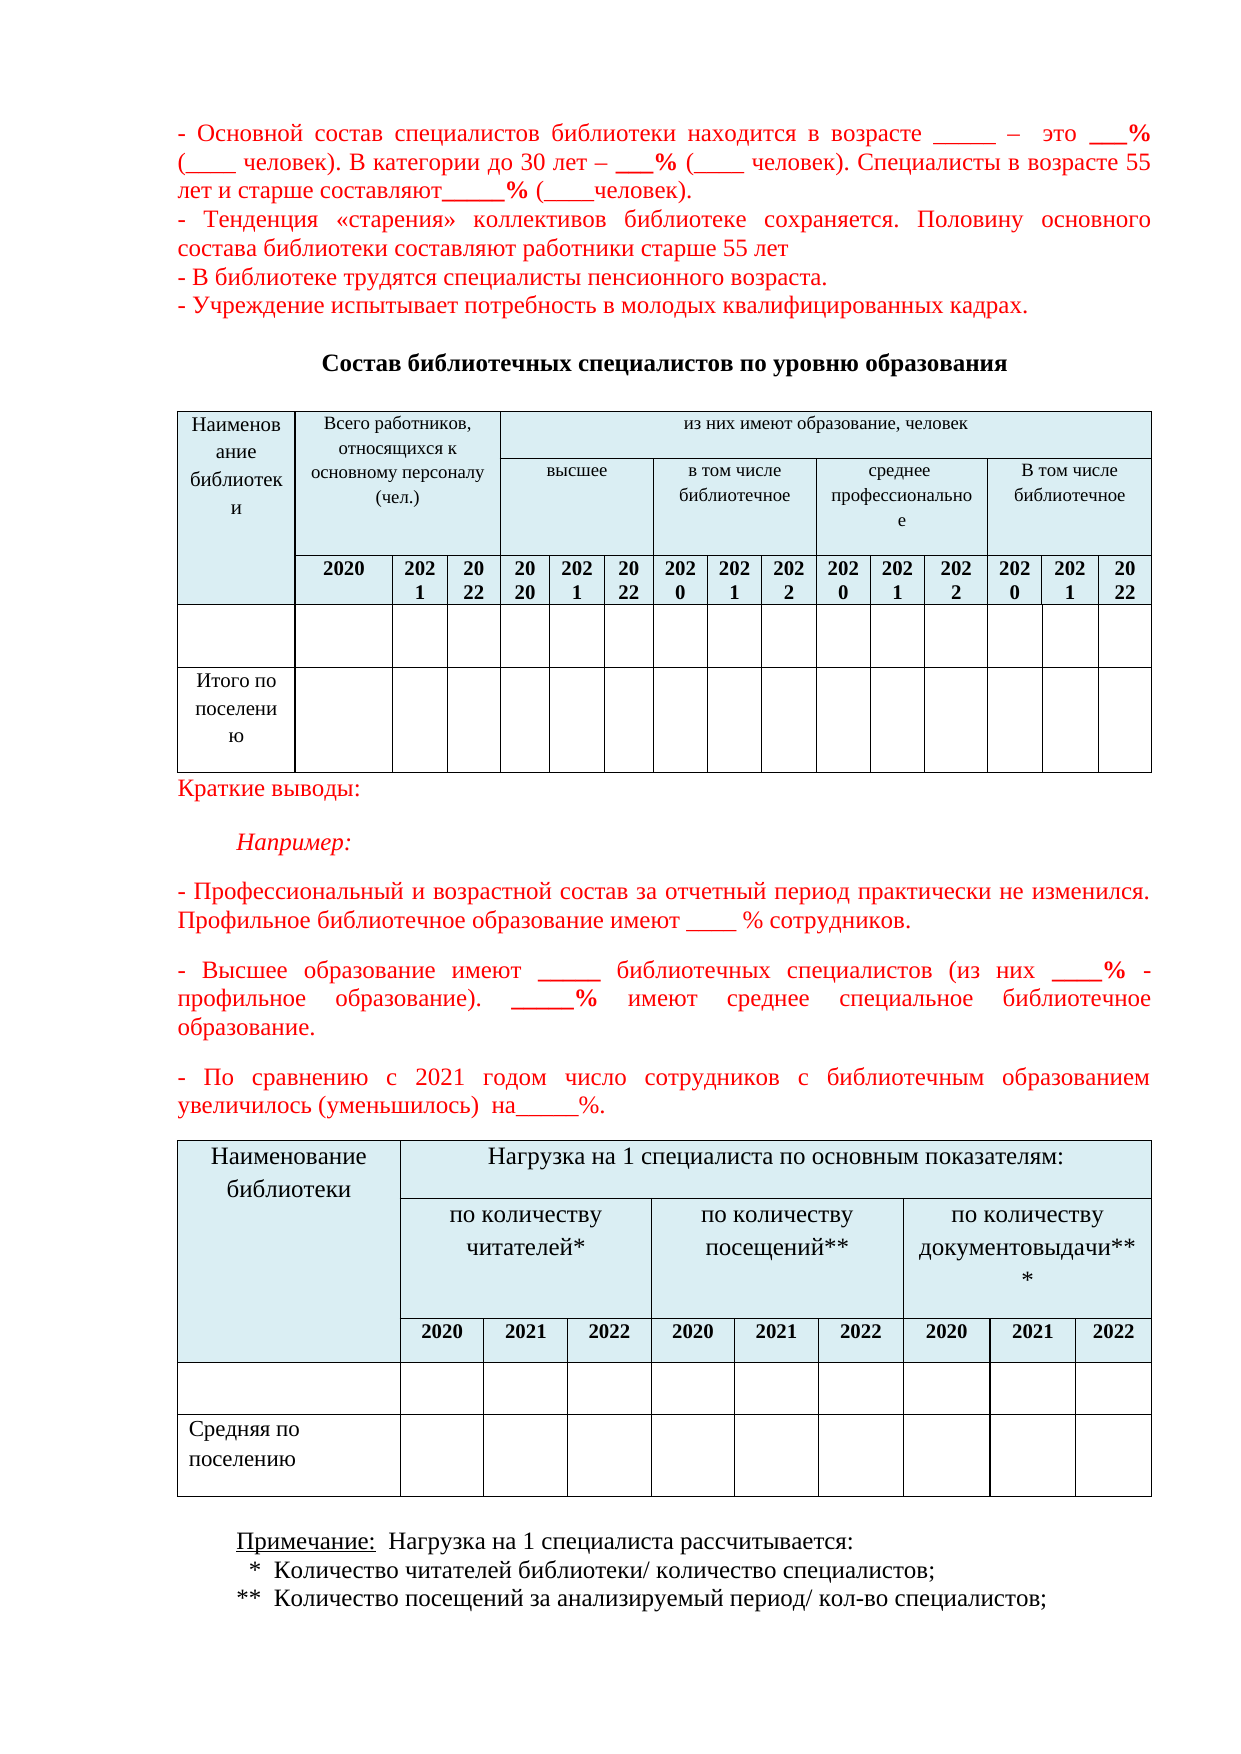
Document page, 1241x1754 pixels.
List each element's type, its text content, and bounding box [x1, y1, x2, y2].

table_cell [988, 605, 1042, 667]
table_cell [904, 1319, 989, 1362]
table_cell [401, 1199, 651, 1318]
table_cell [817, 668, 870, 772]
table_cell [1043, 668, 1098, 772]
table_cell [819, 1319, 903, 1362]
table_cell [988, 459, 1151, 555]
text - В библиотеке трудятся специалисты пенсионного возраста. [177, 262, 1152, 291]
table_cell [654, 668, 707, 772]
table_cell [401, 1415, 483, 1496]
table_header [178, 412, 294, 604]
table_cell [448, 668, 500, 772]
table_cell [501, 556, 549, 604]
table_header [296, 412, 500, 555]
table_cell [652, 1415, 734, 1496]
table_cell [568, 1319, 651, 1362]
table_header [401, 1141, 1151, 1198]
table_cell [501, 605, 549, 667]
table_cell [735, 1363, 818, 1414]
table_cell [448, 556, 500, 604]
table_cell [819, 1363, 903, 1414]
text - Учреждение испытывает потребность в молодых квалифицированных кадрах. [177, 291, 1151, 319]
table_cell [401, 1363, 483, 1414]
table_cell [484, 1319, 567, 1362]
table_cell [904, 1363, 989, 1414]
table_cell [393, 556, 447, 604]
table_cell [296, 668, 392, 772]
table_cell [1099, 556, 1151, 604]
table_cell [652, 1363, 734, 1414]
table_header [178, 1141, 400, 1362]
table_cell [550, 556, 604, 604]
text - Профессиональный и возрастной состав за отчетный период практически не изменился. Профильное библиотечное образование имеют ____ % сотрудников. [177, 876, 1151, 934]
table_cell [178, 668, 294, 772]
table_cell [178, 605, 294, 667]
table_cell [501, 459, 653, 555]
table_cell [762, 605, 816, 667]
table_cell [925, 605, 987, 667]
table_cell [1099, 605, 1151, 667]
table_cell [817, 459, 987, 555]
text ** Количество посещений за анализируемый период/ кол-во специалистов; [177, 1583, 1152, 1612]
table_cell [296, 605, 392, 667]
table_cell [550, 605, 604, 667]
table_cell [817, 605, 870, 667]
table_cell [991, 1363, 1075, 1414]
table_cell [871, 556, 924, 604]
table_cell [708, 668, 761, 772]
text - Высшее образование имеют _____ библиотечных специалистов (из них ____% - профильное образование). _____% имеют среднее специальное библиотечное образование. [177, 955, 1151, 1041]
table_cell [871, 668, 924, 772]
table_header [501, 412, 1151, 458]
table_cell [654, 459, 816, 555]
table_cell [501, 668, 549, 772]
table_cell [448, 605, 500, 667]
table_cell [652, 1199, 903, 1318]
text Состав библиотечных специалистов по уровню образования [177, 348, 1152, 377]
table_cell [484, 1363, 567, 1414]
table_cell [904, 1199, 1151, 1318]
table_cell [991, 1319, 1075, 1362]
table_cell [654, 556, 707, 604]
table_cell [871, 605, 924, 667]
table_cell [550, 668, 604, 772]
text * Количество читателей библиотеки/ количество специалистов; [177, 1555, 1152, 1583]
text - Основной состав специалистов библиотеки находится в возрасте _____ – это ___% (____ человек). В категории до 30 лет – ___% (____ человек). Специалисты в возрасте 55 лет и старше составляют_____% (____человек). [177, 118, 1152, 204]
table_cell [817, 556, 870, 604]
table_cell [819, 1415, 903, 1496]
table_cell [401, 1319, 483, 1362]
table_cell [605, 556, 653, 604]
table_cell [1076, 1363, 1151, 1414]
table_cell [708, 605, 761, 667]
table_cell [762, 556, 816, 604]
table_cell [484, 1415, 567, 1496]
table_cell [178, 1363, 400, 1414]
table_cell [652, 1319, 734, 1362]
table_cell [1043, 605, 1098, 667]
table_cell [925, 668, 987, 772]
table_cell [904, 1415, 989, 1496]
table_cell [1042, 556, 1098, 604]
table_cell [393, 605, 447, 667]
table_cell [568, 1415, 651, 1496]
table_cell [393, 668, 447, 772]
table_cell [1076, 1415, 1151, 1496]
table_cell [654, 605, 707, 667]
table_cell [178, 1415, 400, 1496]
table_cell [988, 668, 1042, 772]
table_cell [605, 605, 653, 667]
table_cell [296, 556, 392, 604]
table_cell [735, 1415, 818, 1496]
text - По сравнению с 2021 годом число сотрудников с библиотечным образованием увеличилось (уменьшилось) на_____%. [177, 1062, 1151, 1119]
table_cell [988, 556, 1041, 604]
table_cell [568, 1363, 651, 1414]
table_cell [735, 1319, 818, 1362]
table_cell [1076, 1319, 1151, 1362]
text Например: [177, 827, 1151, 856]
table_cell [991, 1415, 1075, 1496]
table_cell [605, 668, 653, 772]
text Примечание: Нагрузка на 1 специалиста рассчитывается: [236, 1526, 1152, 1555]
text Краткие выводы: [177, 773, 1152, 802]
text - Тенденция «старения» коллективов библиотеке сохраняется. Половину основного состава библиотеки составляют работники старше 55 лет [177, 204, 1152, 262]
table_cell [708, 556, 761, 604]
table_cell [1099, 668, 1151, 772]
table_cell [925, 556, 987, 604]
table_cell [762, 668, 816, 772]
